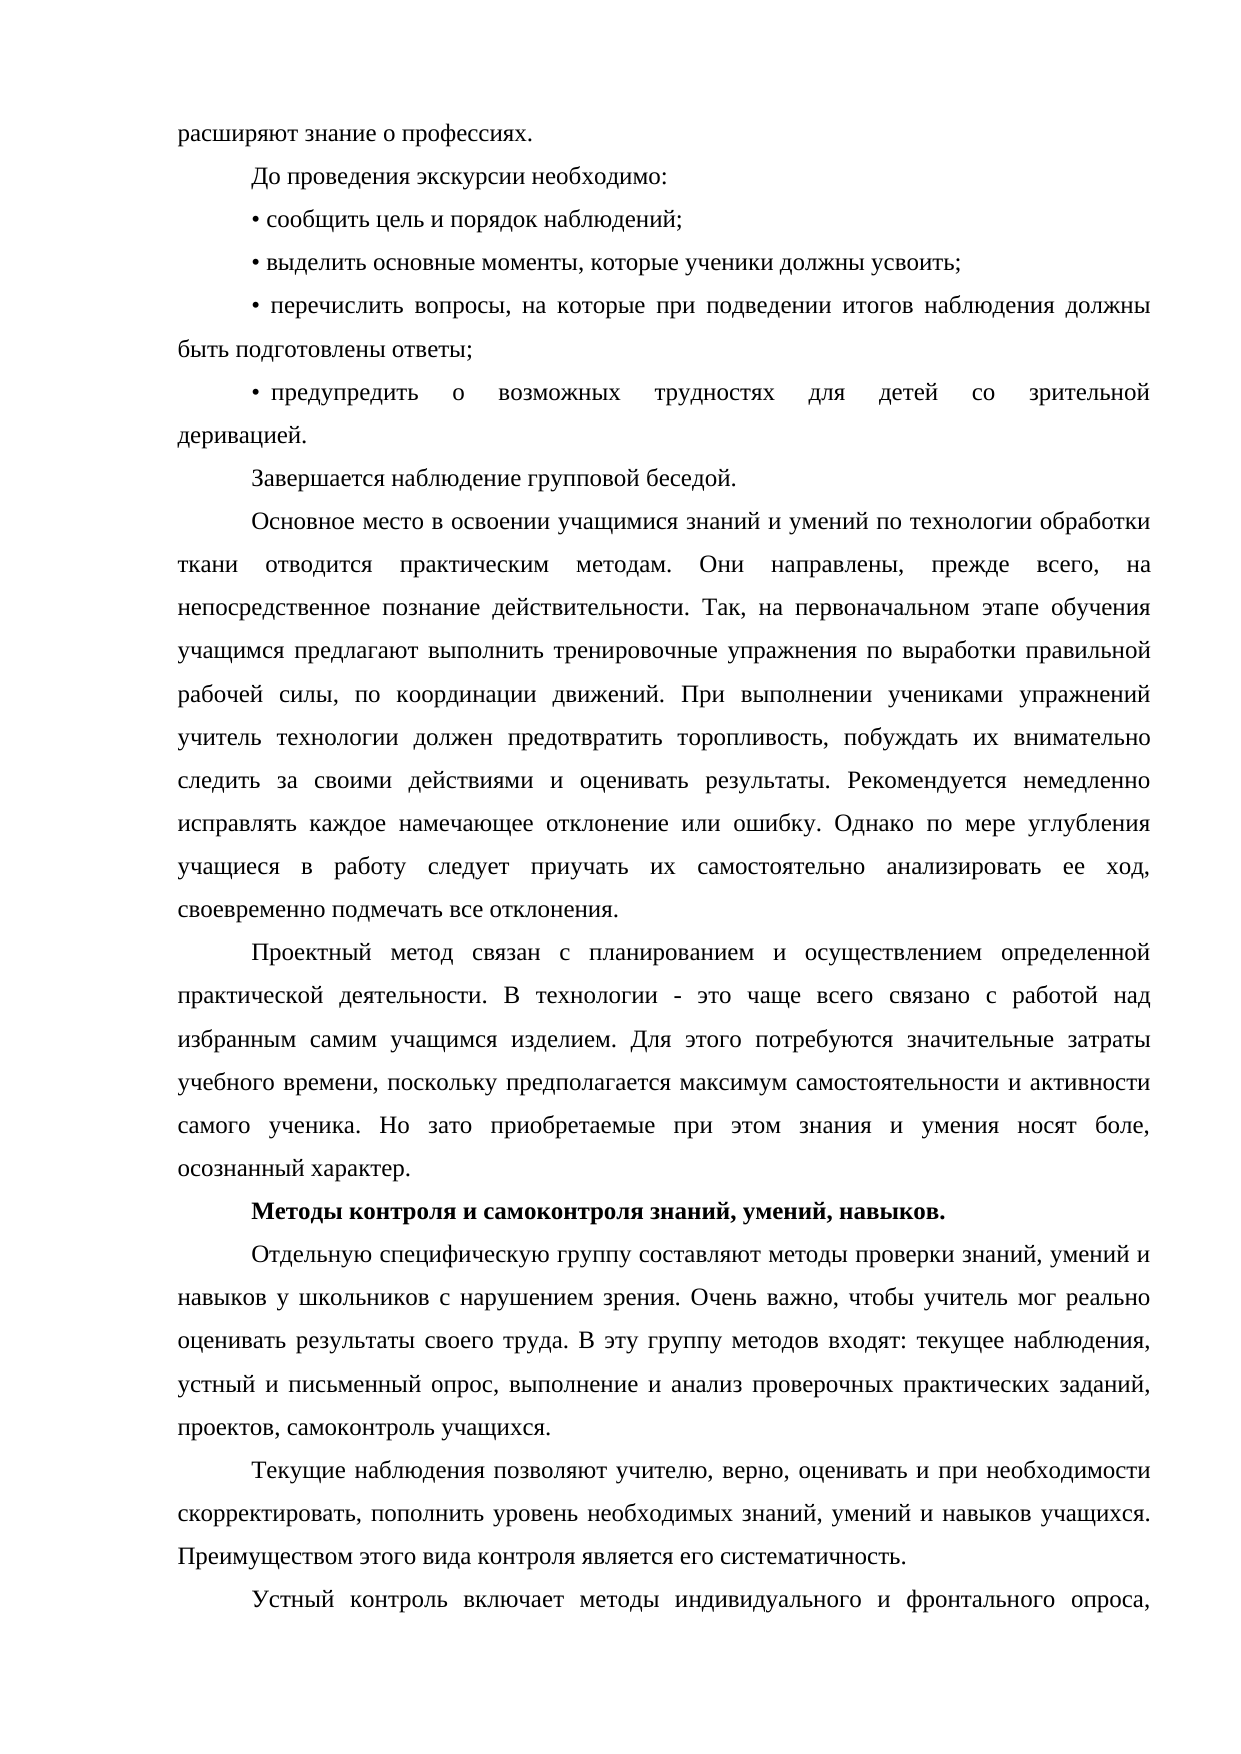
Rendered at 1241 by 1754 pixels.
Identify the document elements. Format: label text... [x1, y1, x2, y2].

text Текущие наблюдения позволяют учителю, верно, оценивать и при необходимости скорректировать, пополнить уровень необходимых знаний, умений и навыков учащихся. Преимуществом этого вида контроля является его систематичность. [177, 1455, 1152, 1570]
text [177, 118, 1152, 147]
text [177, 1584, 1152, 1613]
text Отдельную специфическую группу составляют методы проверки знаний, умений и навыков у школьников с нарушением зрения. Очень важно, чтобы учитель мог реально оценивать результаты своего труда. В эту группу методов входят: текущее наблюдения, устный и письменный опрос, выполнение и анализ проверочных практических заданий, проектов, самоконтроль учащихся. [177, 1239, 1152, 1441]
text Методы контроля и самоконтроля знаний, умений, навыков. [177, 1196, 1152, 1225]
text • предупредить о возможных трудностях для детей со зрительной деривацией. [177, 377, 1152, 449]
text Завершается наблюдение групповой беседой. [177, 463, 1152, 492]
text До проведения экскурсии необходимо: [177, 161, 1152, 190]
text • выделить основные моменты, которые ученики должны усвоить; [177, 247, 1152, 276]
text Основное место в освоении учащимися знаний и умений по технологии обработки ткани отводится практическим методам. Они направлены, прежде всего, на непосредственное познание действительности. Так, на первоначальном этапе обучения учащимся предлагают выполнить тренировочные упражнения по выработки правильной рабочей силы, по координации движений. При выполнении учениками упражнений учитель технологии должен предотвратить торопливость, побуждать их внимательно следить за своими действиями и оценивать результаты. Рекомендуется немедленно исправлять каждое намечающее отклонение или ошибку. Однако по мере углубления учащиеся в работу следует приучать их самостоятельно анализировать ее ход, своевременно подмечать все отклонения. [177, 506, 1152, 923]
text • сообщить цель и порядок наблюдений; [177, 204, 1152, 233]
text • перечислить вопросы, на которые при подведении итогов наблюдения должны быть подготовлены ответы; [177, 291, 1152, 362]
text Проектный метод связан с планированием и осуществлением определенной практической деятельности. В технологии - это чаще всего связано с работой над избранным самим учащимся изделием. Для этого потребуются значительные затраты учебного времени, поскольку предполагается максимум самостоятельности и активности самого ученика. Но зато приобретаемые при этом знания и умения носят боле, осознанный характер. [177, 937, 1152, 1182]
